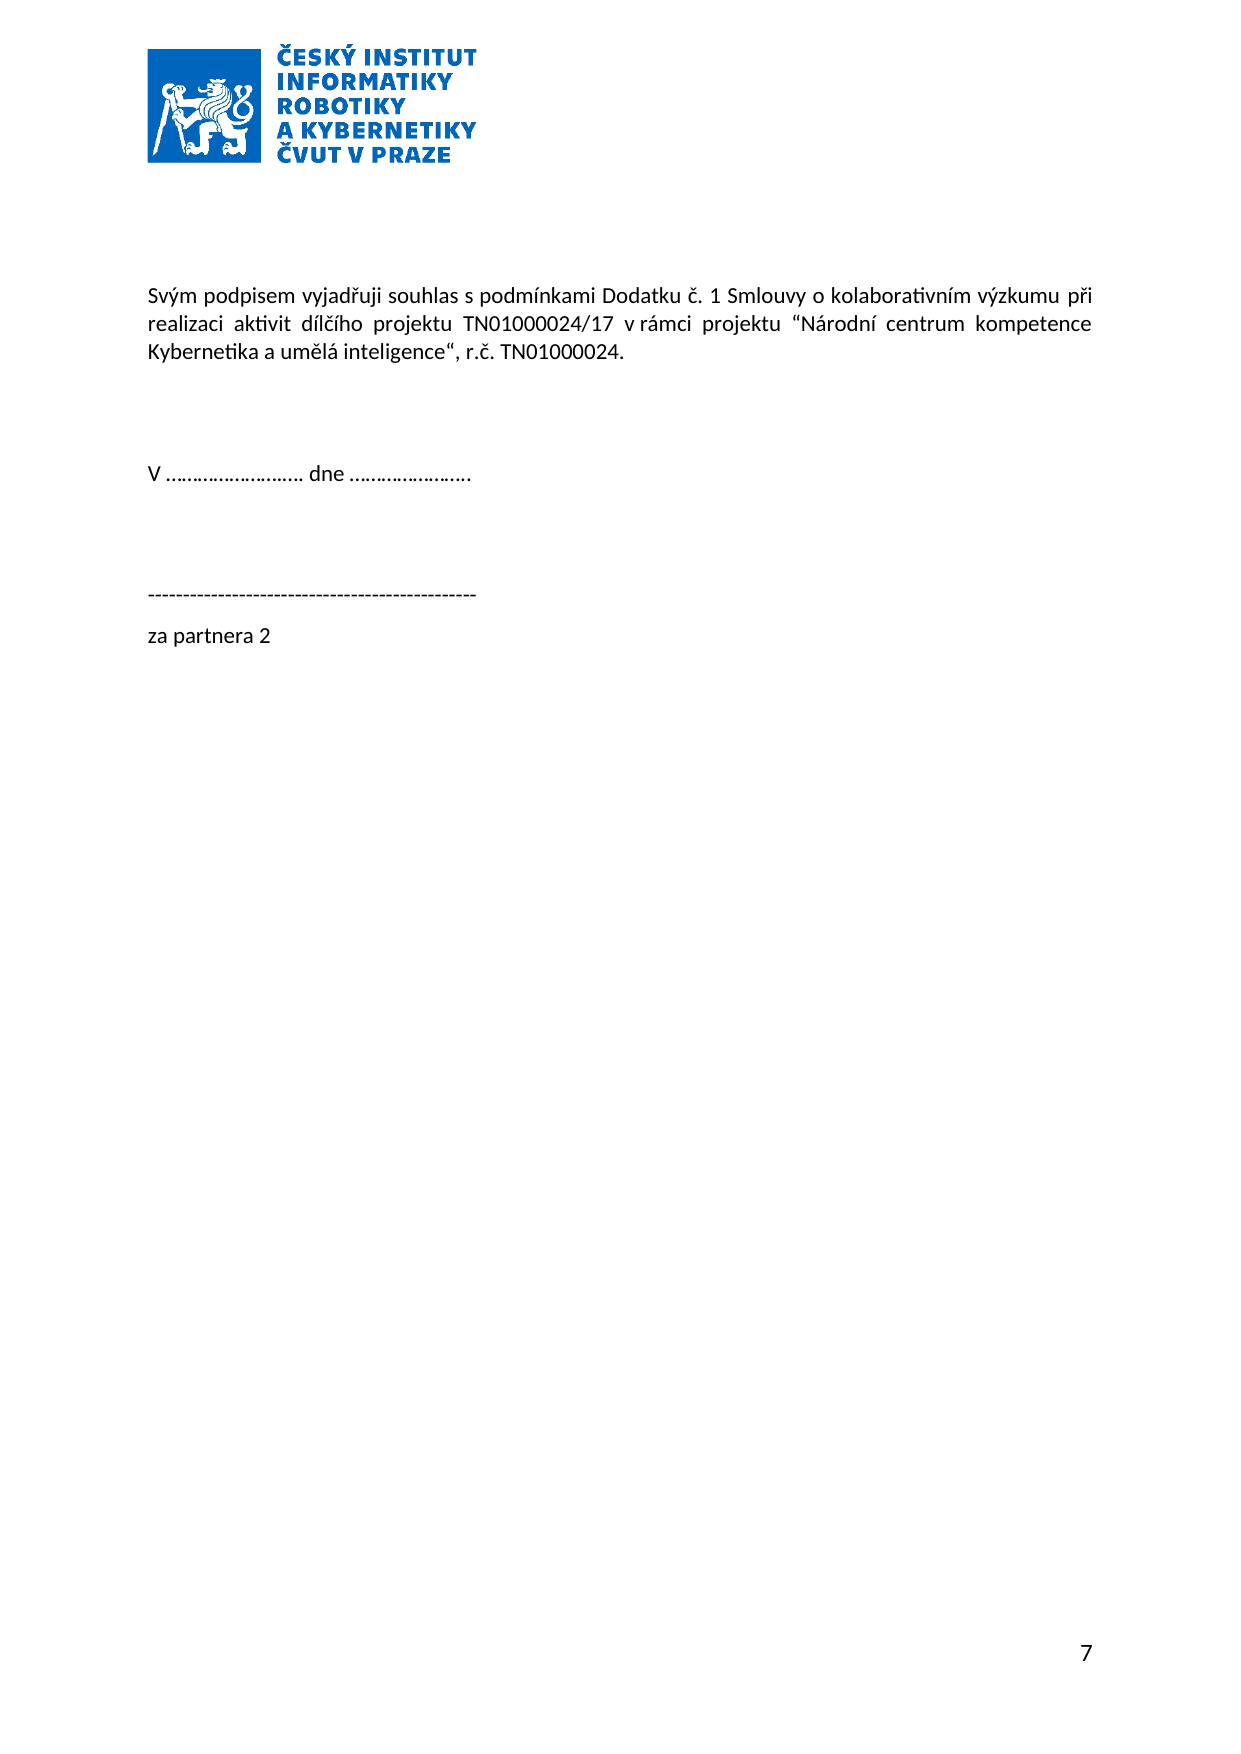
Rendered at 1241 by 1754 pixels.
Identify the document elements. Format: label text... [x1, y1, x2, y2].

text V ………………….…. dne ………………….. [148, 459, 1093, 487]
picture [147, 44, 477, 163]
text ----------------------------------------------- [148, 580, 1093, 608]
text Svým podpisem vyjadřuji souhlas s podmínkami Dodatku č. 1 Smlouvy o kolaborativním výzkumu při realizaci aktivit dílčího projektu TN01000024/17 v rámci projektu “Národní centrum kompetence Kybernetika a umělá inteligence“, r.č. TN01000024. [148, 281, 1093, 365]
text za partnera 2 [148, 621, 1093, 649]
